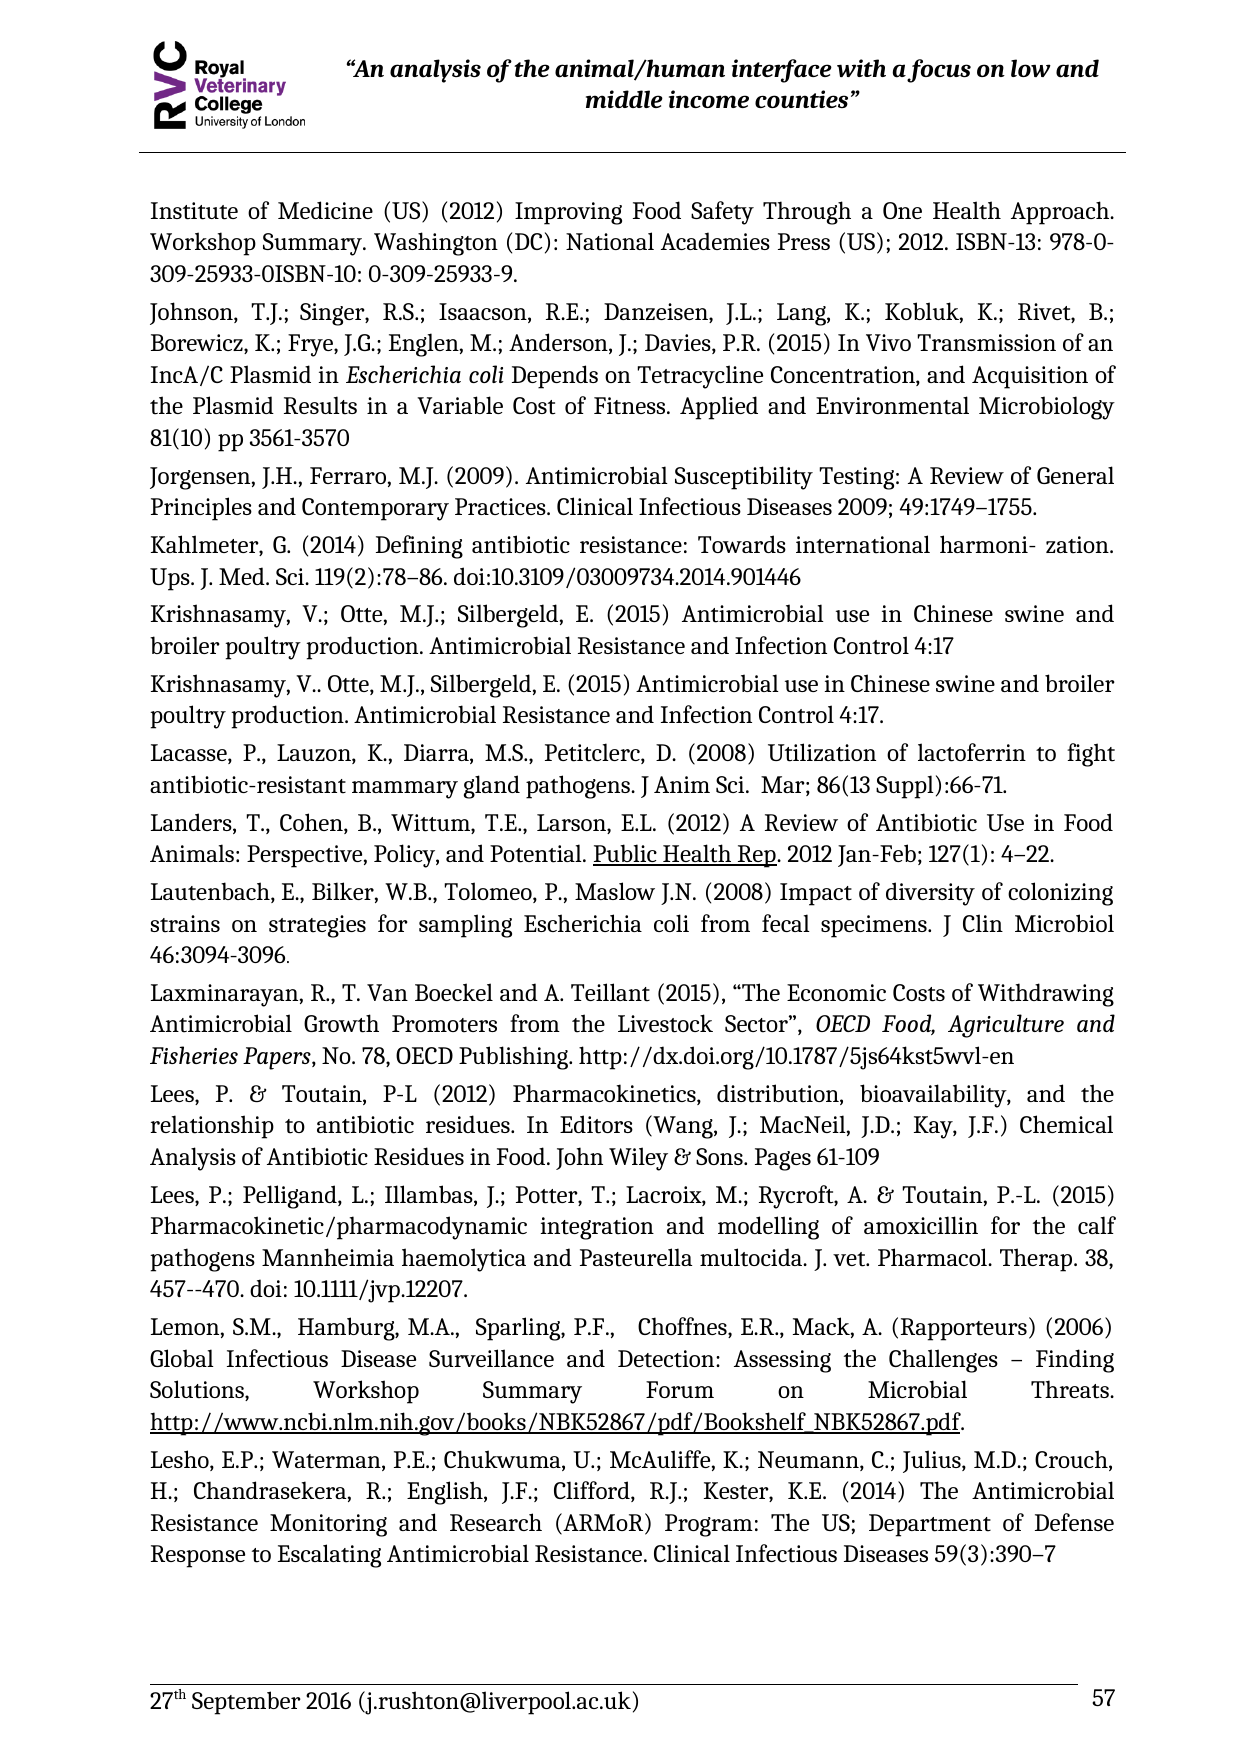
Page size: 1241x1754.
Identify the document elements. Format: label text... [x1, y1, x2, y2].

text Lesho, E.P.; Waterman, P.E.; Chukwuma, U.; McAuliffe, K.; Neumann, C.; Julius, M.D.; Crouch, H.; Chandrasekera, R.; English, J.F.; Clifford, R.J.; Kester, K.E. (2014) The Antimicrobial Resistance Monitoring and Research (ARMoR) Program: The US; Department of Defense Response to Escalating Antimicrobial Resistance. Clinical Infectious Diseases 59(3):390–7 [150, 1446, 1116, 1569]
text Lees, P. & Toutain, P-L (2012) Pharmacokinetics, distribution, bioavailability, and the relationship to antibiotic residues. In Editors (Wang, J.; MacNeil, J.D.; Kay, J.F.) Chemical Analysis of Antibiotic Residues in Food. John Wiley & Sons. Pages 61-109 [150, 1080, 1116, 1172]
text Lautenbach, E., Bilker, W.B., Tolomeo, P., Maslow J.N. (2008) Impact of diversity of colonizing strains on strategies for sampling Escherichia coli from fecal specimens. J Clin Microbiol 46:3094-3096. [150, 878, 1116, 970]
text Krishnasamy, V.; Otte, M.J.; Silbergeld, E. (2015) Antimicrobial use in Chinese swine and broiler poultry production. Antimicrobial Resistance and Infection Control 4:17 [150, 600, 1116, 661]
text Lees, P.; Pelligand, L.; Illambas, J.; Potter, T.; Lacroix, M.; Rycroft, A. & Toutain, P.-L. (2015) Pharmacokinetic/pharmacodynamic integration and modelling of amoxicillin for the calf pathogens Mannheimia haemolytica and Pasteurella multocida. J. vet. Pharmacol. Therap. 38, 457--470. doi: 10.1111/jvp.12207. [150, 1181, 1116, 1304]
text Laxminarayan, R., T. Van Boeckel and A. Teillant (2015), “The Economic Costs of Withdrawing Antimicrobial Growth Promoters from the Livestock Sector”, OECD Food, Agriculture and Fisheries Papers, No. 78, OECD Publishing. http://dx.doi.org/10.1787/5js64kst5wvl-en [150, 979, 1116, 1071]
text Jorgensen, J.H., Ferraro, M.J. (2009). Antimicrobial Susceptibility Testing: A Review of General Principles and Contemporary Practices. Clinical Infectious Diseases 2009; 49:1749–1755. [150, 462, 1116, 522]
text Johnson, T.J.; Singer, R.S.; Isaacson, R.E.; Danzeisen, J.L.; Lang, K.; Kobluk, K.; Rivet, B.; Borewicz, K.; Frye, J.G.; Englen, M.; Anderson, J.; Davies, P.R. (2015) In Vivo Transmission of an IncA/C Plasmid in Escherichia coli Depends on Tetracycline Concentration, and Acquisition of the Plasmid Results in a Variable Cost of Fitness. Applied and Environmental Microbiology 81(10) pp 3561-3570 [150, 298, 1116, 453]
text Lacasse, P., Lauzon, K., Diarra, M.S., Petitclerc, D. (2008) Utilization of lactoferrin to fight antibiotic-resistant mammary gland pathogens. J Anim Sci. Mar; 86(13 Suppl):66-71. [150, 739, 1116, 799]
text Kahlmeter, G. (2014) Defining antibiotic resistance: Towards international harmoni- zation. Ups. J. Med. Sci. 119(2):78–86. doi:10.3109/03009734.2014.901446 [150, 531, 1116, 591]
text Institute of Medicine (US) (2012) Improving Food Safety Through a One Health Approach. Workshop Summary. Washington (DC): National Academies Press (US); 2012. ISBN-13: 978-0-309-25933-0ISBN-10: 0-309-25933-9. [150, 197, 1116, 288]
text Krishnasamy, V.. Otte, M.J., Silbergeld, E. (2015) Antimicrobial use in Chinese swine and broiler poultry production. Antimicrobial Resistance and Infection Control 4:17. [150, 670, 1116, 730]
text Landers, T., Cohen, B., Wittum, T.E., Larson, E.L. (2012) A Review of Antibiotic Use in Food Animals: Perspective, Policy, and Potential. Public Health Rep. 2012 Jan-Feb; 127(1): 4–22. [150, 808, 1116, 869]
picture [150, 35, 306, 134]
text Lemon, S.M., Hamburg, M.A., Sparling, P.F., Choffnes, E.R., Mack, A. (Rapporteurs) (2006) Global Infectious Disease Surveillance and Detection: Assessing the Challenges – Finding Solutions, Workshop Summary Forum on Microbial Threats. http://www.ncbi.nlm.nih.gov/books/NBK52867/pdf/Bookshelf_NBK52867.pdf. [150, 1313, 1116, 1437]
